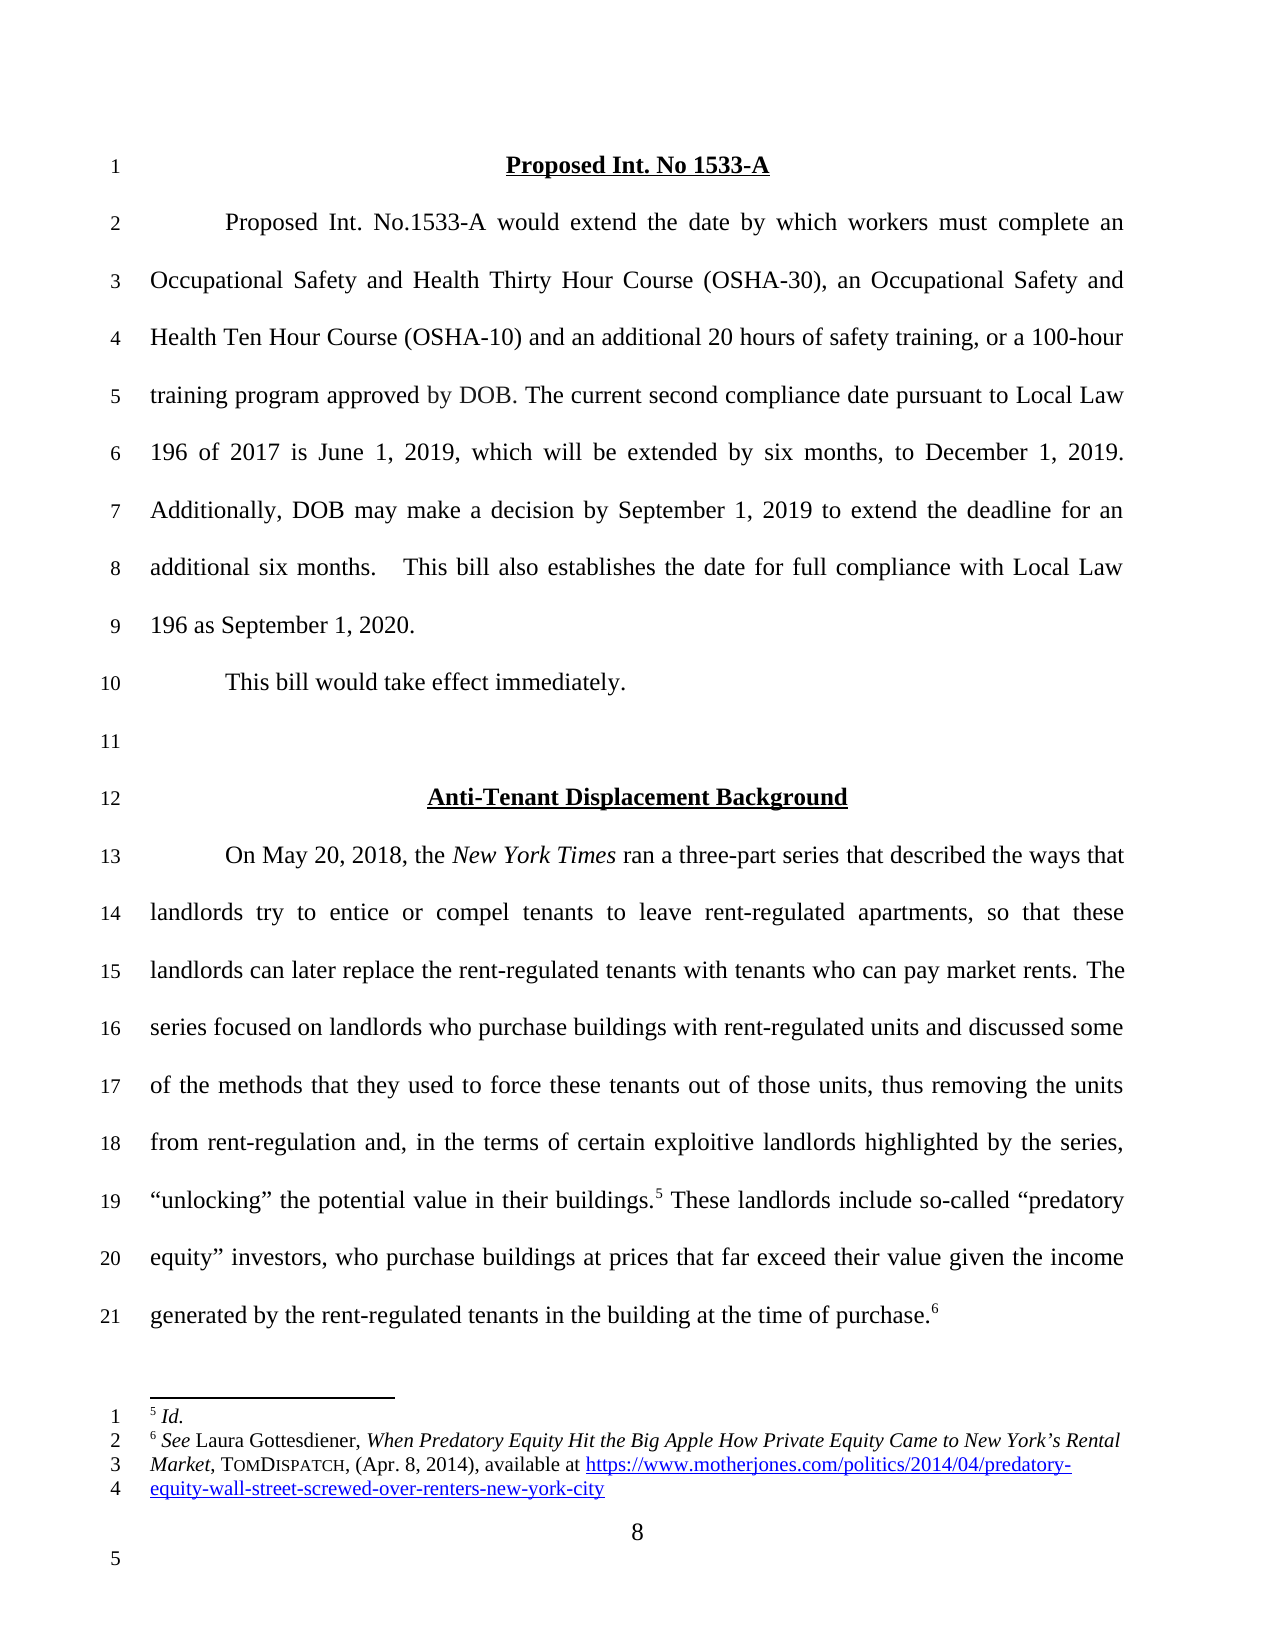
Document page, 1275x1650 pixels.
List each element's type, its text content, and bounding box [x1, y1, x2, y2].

text Anti-Tenant Displacement Background [150, 782, 1125, 811]
text Proposed Int. No.1533-A would extend the date by which workers must complete an Occupational Safety and Health Thirty Hour Course (OSHA-30), an Occupational Safety and Health Ten Hour Course (OSHA-10) and an additional 20 hours of safety training, or a 100-hour training program approved by DOB. The current second compliance date pursuant to Local Law 196 of 2017 is June 1, 2019, which will be extended by six months, to December 1, 2019. Additionally, DOB may make a decision by September 1, 2019 to extend the deadline for an additional six months. This bill also establishes the date for full compliance with Local Law 196 as September 1, 2020. [150, 207, 1125, 639]
text On May 20, 2018, the New York Times ran a three-part series that described the ways that landlords try to entice or compel tenants to leave rent-regulated apartments, so that these landlords can later replace the rent-regulated tenants with tenants who can pay market rents. The series focused on landlords who purchase buildings with rent-regulated units and discussed some of the methods that they used to force these tenants out of those units, thus removing the units from rent-regulation and, in the terms of certain exploitive landlords highlighted by the series, “unlocking” the potential value in their buildings. These landlords include so-called “predatory equity” investors, who purchase buildings at prices that far exceed their value given the income generated by the rent-regulated tenants in the building at the time of purchase. [150, 840, 1125, 1329]
text Proposed Int. No 1533-A [150, 150, 1125, 179]
text This bill would take effect immediately. [150, 667, 1125, 696]
